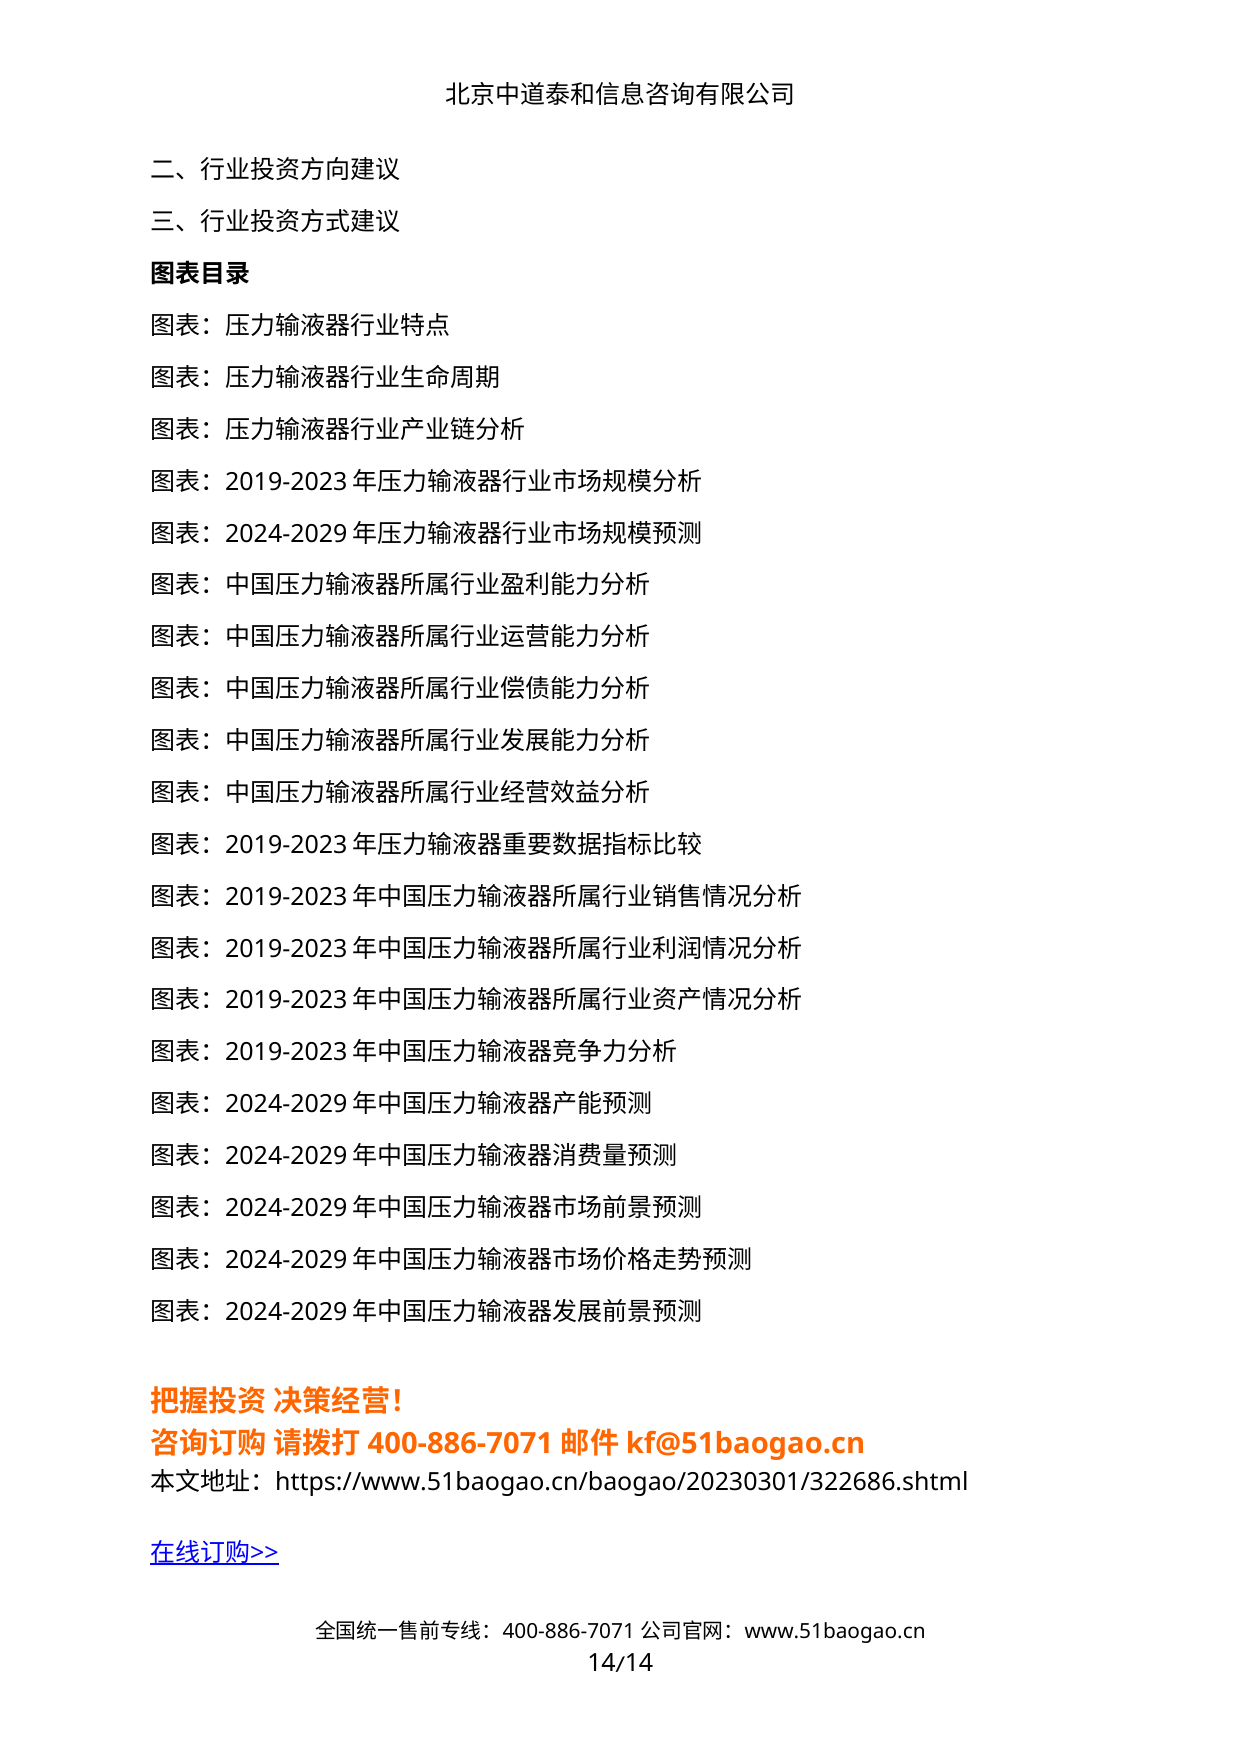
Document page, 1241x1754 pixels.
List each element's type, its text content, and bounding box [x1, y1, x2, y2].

text 图表：2024-2029年中国压力输液器市场前景预测 [150, 1187, 1090, 1224]
text 图表：2019-2023年中国压力输液器所属行业利润情况分析 [150, 928, 1090, 964]
text 图表：中国压力输液器所属行业运营能力分析 [150, 617, 1090, 653]
text 图表：压力输液器行业产业链分析 [150, 409, 1090, 446]
text 图表目录 [150, 254, 1090, 290]
text 图表：2024-2029年中国压力输液器市场价格走势预测 [150, 1239, 1090, 1276]
text 图表：中国压力输液器所属行业盈利能力分析 [150, 565, 1090, 601]
text 图表：2019-2023年中国压力输液器竞争力分析 [150, 1032, 1090, 1068]
text 把握投资 决策经营！咨询订购 请拨打 400-886-7071 邮件 kf@51baogao.cn本文地址：https://www.51baogao.cn/baogao/20230301/322686.shtml [150, 1343, 1090, 1498]
text 图表：中国压力输液器所属行业偿债能力分析 [150, 669, 1090, 705]
text 二、行业投资方向建议 [150, 150, 1090, 186]
text 图表：压力输液器行业生命周期 [150, 357, 1090, 394]
text 图表：2019-2023年压力输液器重要数据指标比较 [150, 824, 1090, 861]
text 图表：2019-2023年中国压力输液器所属行业销售情况分析 [150, 876, 1090, 912]
text 三、行业投资方式建议 [150, 202, 1090, 238]
text 图表：2024-2029年中国压力输液器产能预测 [150, 1084, 1090, 1120]
text 在线订购>> [150, 1498, 1090, 1568]
text 图表：中国压力输液器所属行业经营效益分析 [150, 772, 1090, 809]
text 图表：2019-2023年中国压力输液器所属行业资产情况分析 [150, 980, 1090, 1016]
text 图表：2024-2029年压力输液器行业市场规模预测 [150, 513, 1090, 549]
text 图表：压力输液器行业特点 [150, 306, 1090, 342]
text 图表：2024-2029年中国压力输液器消费量预测 [150, 1136, 1090, 1172]
text 图表：2024-2029年中国压力输液器发展前景预测 [150, 1291, 1090, 1327]
text 图表：中国压力输液器所属行业发展能力分析 [150, 721, 1090, 757]
text 图表：2019-2023年压力输液器行业市场规模分析 [150, 461, 1090, 497]
